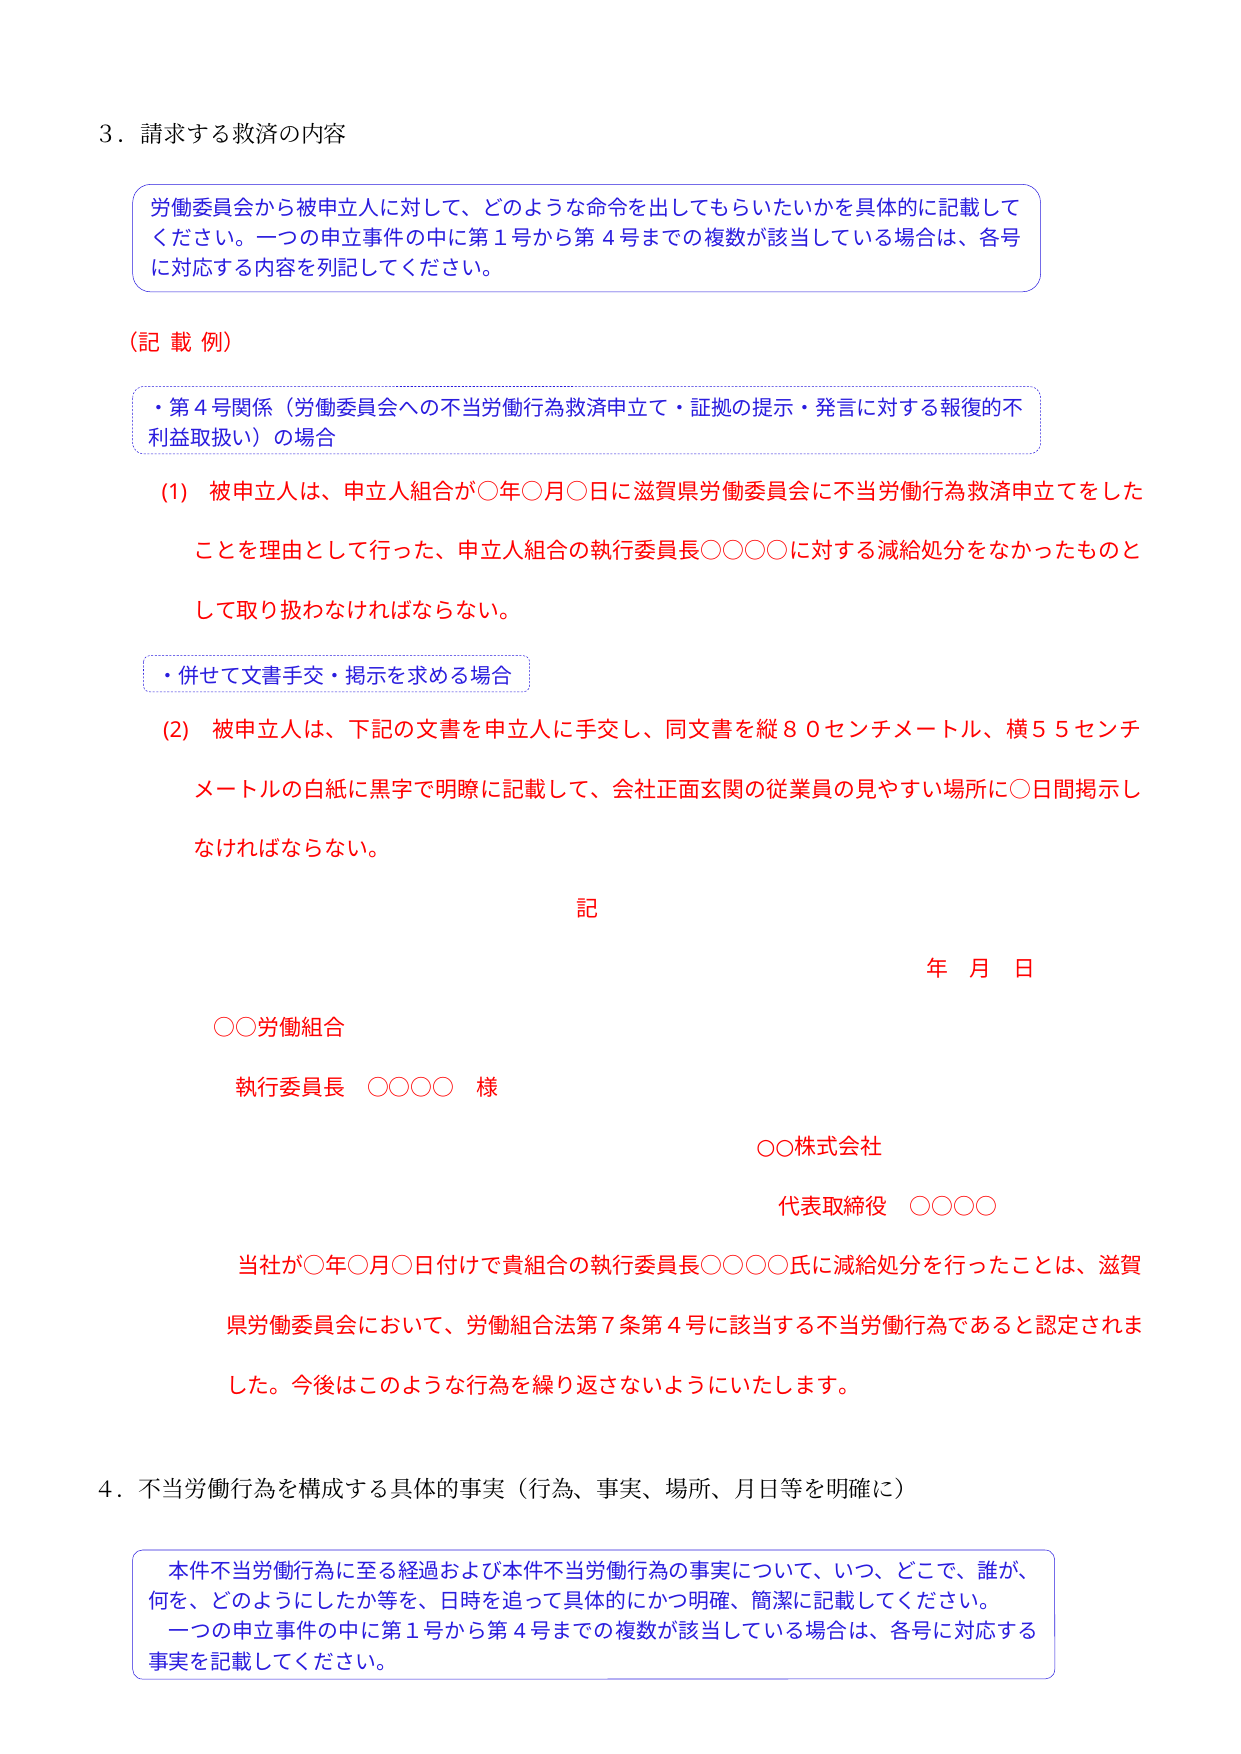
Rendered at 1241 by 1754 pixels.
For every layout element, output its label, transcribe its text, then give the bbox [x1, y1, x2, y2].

text ○○株式会社 [209, 1115, 1146, 1175]
text (1) 被申立人は、申立人組合が○年○月○日に滋賀県労働委員会に不当労働行為救済申立てをしたことを理由として行った、申立人組合の執行委員長○○○○に対する減給処分をなかったものとして取り扱わなければならない。 [94, 460, 1146, 639]
text （記 載 例） [94, 311, 1146, 371]
text 代表取締役 ○○○○ [209, 1175, 1146, 1234]
text 執行委員長 ○○○○ 様 [94, 1056, 1146, 1115]
text ３．請求する救済の内容 [94, 102, 1146, 162]
text ○○労働組合 [94, 996, 1146, 1056]
text ４．不当労働行為を構成する具体的事実（行為、事実、場所、月日等を明確に） [94, 1458, 1146, 1517]
text 記 [94, 877, 1146, 937]
text 年 月 日 [94, 937, 1146, 996]
text 当社が○年○月○日付けで貴組合の執行委員長○○○○氏に減給処分を行ったことは、滋賀県労働委員会において、労働組合法第７条第４号に該当する不当労働行為であると認定されました。今後はこのような行為を繰り返さないようにいたします。 [94, 1234, 1146, 1413]
text (2) 被申立人は、下記の文書を申立人に手交し、同文書を縦８０センチメートル、横５５センチメートルの白紙に黒字で明瞭に記載して、会社正面玄関の従業員の見やすい場所に○日間掲示しなければならない。 [94, 698, 1146, 877]
